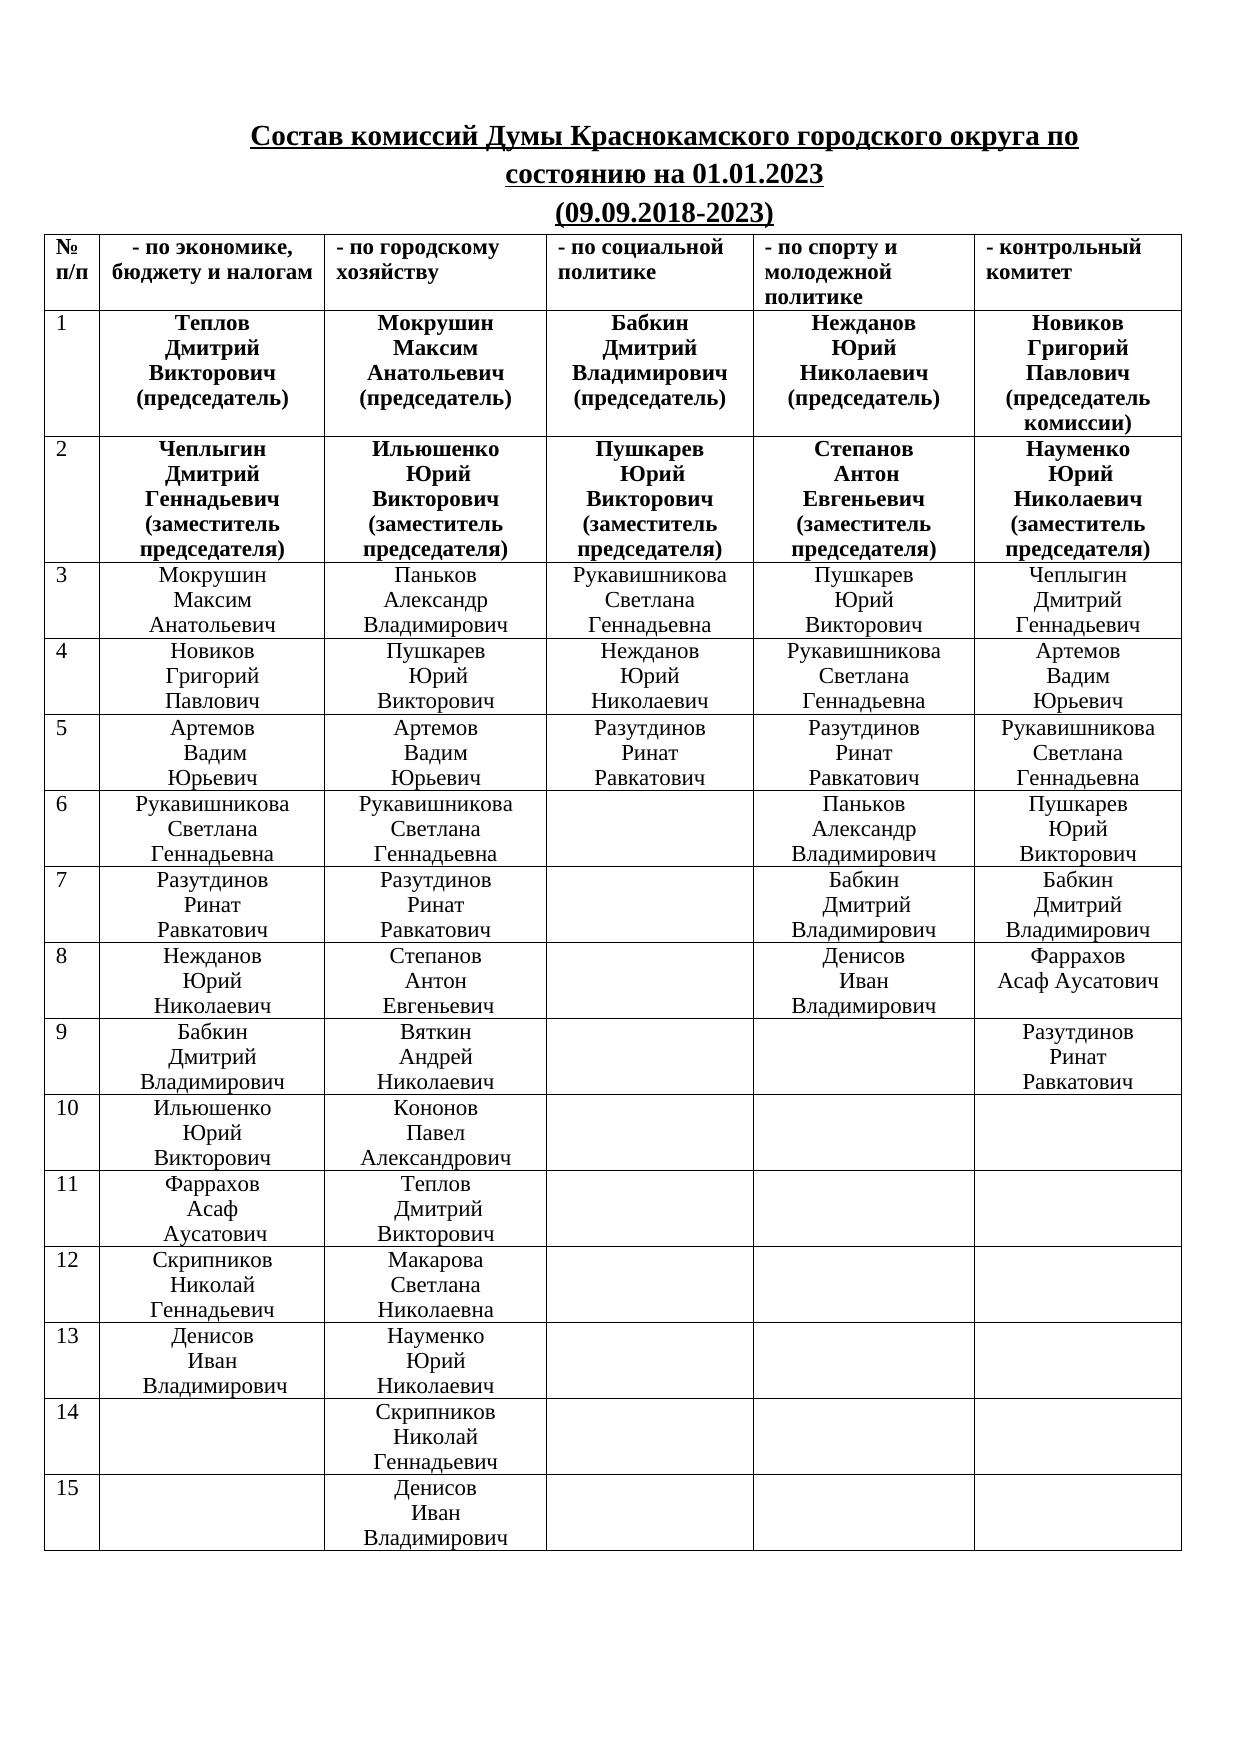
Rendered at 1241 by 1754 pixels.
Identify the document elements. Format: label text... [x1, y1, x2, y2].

table_cell Новиков Григорий Павлович [100, 639, 324, 714]
table_cell Чеплыгин Дмитрий Геннадьевич (заместитель председателя) [100, 437, 324, 562]
table_cell 2 [45, 437, 99, 562]
table_cell 4 [45, 639, 99, 714]
table_cell 13 [45, 1323, 99, 1398]
table_cell Бабкин Дмитрий Владимирович [975, 867, 1181, 942]
table_cell 5 [45, 715, 99, 790]
table_cell Рукавишникова Светлана Геннадьевна [325, 791, 546, 866]
table_cell Макарова Светлана Николаевна [325, 1247, 546, 1322]
text Состав комиссий Думы Краснокамского городского округа по состоянию на 01.01.2023 [177, 118, 1152, 190]
table_cell Рукавишникова Светлана Геннадьевна [975, 715, 1181, 790]
table_cell Пушкарев Юрий Викторович (заместитель председателя) [547, 437, 753, 562]
table_cell [547, 943, 753, 1018]
table_cell Рукавишникова Светлана Геннадьевна [754, 639, 974, 714]
table_cell [754, 1323, 974, 1398]
table_cell [547, 867, 753, 942]
table_header - по городскому хозяйству [325, 235, 546, 310]
table_cell Пушкарев Юрий Викторович [325, 639, 546, 714]
table_cell 9 [45, 1019, 99, 1094]
table_cell Теплов Дмитрий Викторович [325, 1171, 546, 1246]
table_cell [754, 1019, 974, 1094]
table_cell [754, 1399, 974, 1474]
table_cell 11 [45, 1171, 99, 1246]
table_cell [975, 1247, 1181, 1322]
table_cell [975, 1475, 1181, 1550]
table_cell Пушкарев Юрий Викторович [754, 563, 974, 638]
table_cell [975, 1399, 1181, 1474]
table_cell 8 [45, 943, 99, 1018]
table_cell Вяткин Андрей Николаевич [325, 1019, 546, 1094]
table_cell Денисов Иван Владимирович [754, 943, 974, 1018]
table_cell Рукавишникова Светлана Геннадьевна [547, 563, 753, 638]
table_cell Кононов Павел Александрович [325, 1095, 546, 1170]
table_cell Пушкарев Юрий Викторович [975, 791, 1181, 866]
table_cell Нежданов Юрий Николаевич [100, 943, 324, 1018]
table_cell 15 [45, 1475, 99, 1550]
table_cell Рукавишникова Светлана Геннадьевна [100, 791, 324, 866]
table_cell 1 [45, 311, 99, 436]
table_cell [975, 1095, 1181, 1170]
table_cell Науменко Юрий Николаевич (заместитель председателя) [975, 437, 1181, 562]
text (09.09.2018-2023) [177, 195, 1152, 229]
table_cell Разутдинов Ринат Равкатович [100, 867, 324, 942]
table_header № п/п [45, 235, 99, 310]
table_cell 7 [45, 867, 99, 942]
table_cell Нежданов Юрий Николаевич (председатель) [754, 311, 974, 436]
table_cell Ильюшенко Юрий Викторович [100, 1095, 324, 1170]
table_cell [100, 1399, 324, 1474]
table_cell Степанов Антон Евгеньевич [325, 943, 546, 1018]
table_cell Разутдинов Ринат Равкатович [975, 1019, 1181, 1094]
table_cell 12 [45, 1247, 99, 1322]
table_cell [975, 1171, 1181, 1246]
table_header - по экономике, бюджету и налогам [100, 235, 324, 310]
table_cell Науменко Юрий Николаевич [325, 1323, 546, 1398]
table_cell Разутдинов Ринат Равкатович [325, 867, 546, 942]
table_cell [754, 1171, 974, 1246]
table_cell Чеплыгин Дмитрий Геннадьевич [975, 563, 1181, 638]
table_cell Артемов Вадим Юрьевич [325, 715, 546, 790]
table_cell Разутдинов Ринат Равкатович [547, 715, 753, 790]
table_cell 14 [45, 1399, 99, 1474]
table_cell Скрипников Николай Геннадьевич [325, 1399, 546, 1474]
table_cell Фаррахов Асаф Аусатович [975, 943, 1181, 1018]
table_cell Артемов Вадим Юрьевич [100, 715, 324, 790]
table_cell [754, 1095, 974, 1170]
table_cell [754, 1247, 974, 1322]
table_cell 3 [45, 563, 99, 638]
table_header - по спорту и молодежной политике [754, 235, 974, 310]
table_cell [547, 1095, 753, 1170]
table_cell Скрипников Николай Геннадьевич [100, 1247, 324, 1322]
table_header - по социальной политике [547, 235, 753, 310]
table_cell Денисов Иван Владимирович [325, 1475, 546, 1550]
table_cell Ильюшенко Юрий Викторович (заместитель председателя) [325, 437, 546, 562]
table_cell [754, 1475, 974, 1550]
table_cell 10 [45, 1095, 99, 1170]
table_cell Мокрушин Максим Анатольевич (председатель) [325, 311, 546, 436]
table_cell Бабкин Дмитрий Владимирович [100, 1019, 324, 1094]
table_cell Артемов Вадим Юрьевич [975, 639, 1181, 714]
table_cell Степанов Антон Евгеньевич (заместитель председателя) [754, 437, 974, 562]
table_cell [547, 1247, 753, 1322]
table_cell Разутдинов Ринат Равкатович [754, 715, 974, 790]
table_cell Паньков Александр Владимирович [754, 791, 974, 866]
table_cell [547, 1171, 753, 1246]
table_cell 6 [45, 791, 99, 866]
table_cell [547, 791, 753, 866]
table_cell [547, 1399, 753, 1474]
table_cell Фаррахов Асаф Аусатович [100, 1171, 324, 1246]
table_header - контрольный комитет [975, 235, 1181, 310]
table_cell Паньков Александр Владимирович [325, 563, 546, 638]
table_cell Денисов Иван Владимирович [100, 1323, 324, 1398]
table_cell Нежданов Юрий Николаевич [547, 639, 753, 714]
table_cell [100, 1475, 324, 1550]
table_cell Бабкин Дмитрий Владимирович (председатель) [547, 311, 753, 436]
table_cell [547, 1019, 753, 1094]
table_cell [547, 1323, 753, 1398]
table_cell [547, 1475, 753, 1550]
table_cell Новиков Григорий Павлович (председатель комиссии) [975, 311, 1181, 436]
table_cell Теплов Дмитрий Викторович (председатель) [100, 311, 324, 436]
table_cell [975, 1323, 1181, 1398]
table_cell Бабкин Дмитрий Владимирович [754, 867, 974, 942]
table_cell Мокрушин Максим Анатольевич [100, 563, 324, 638]
